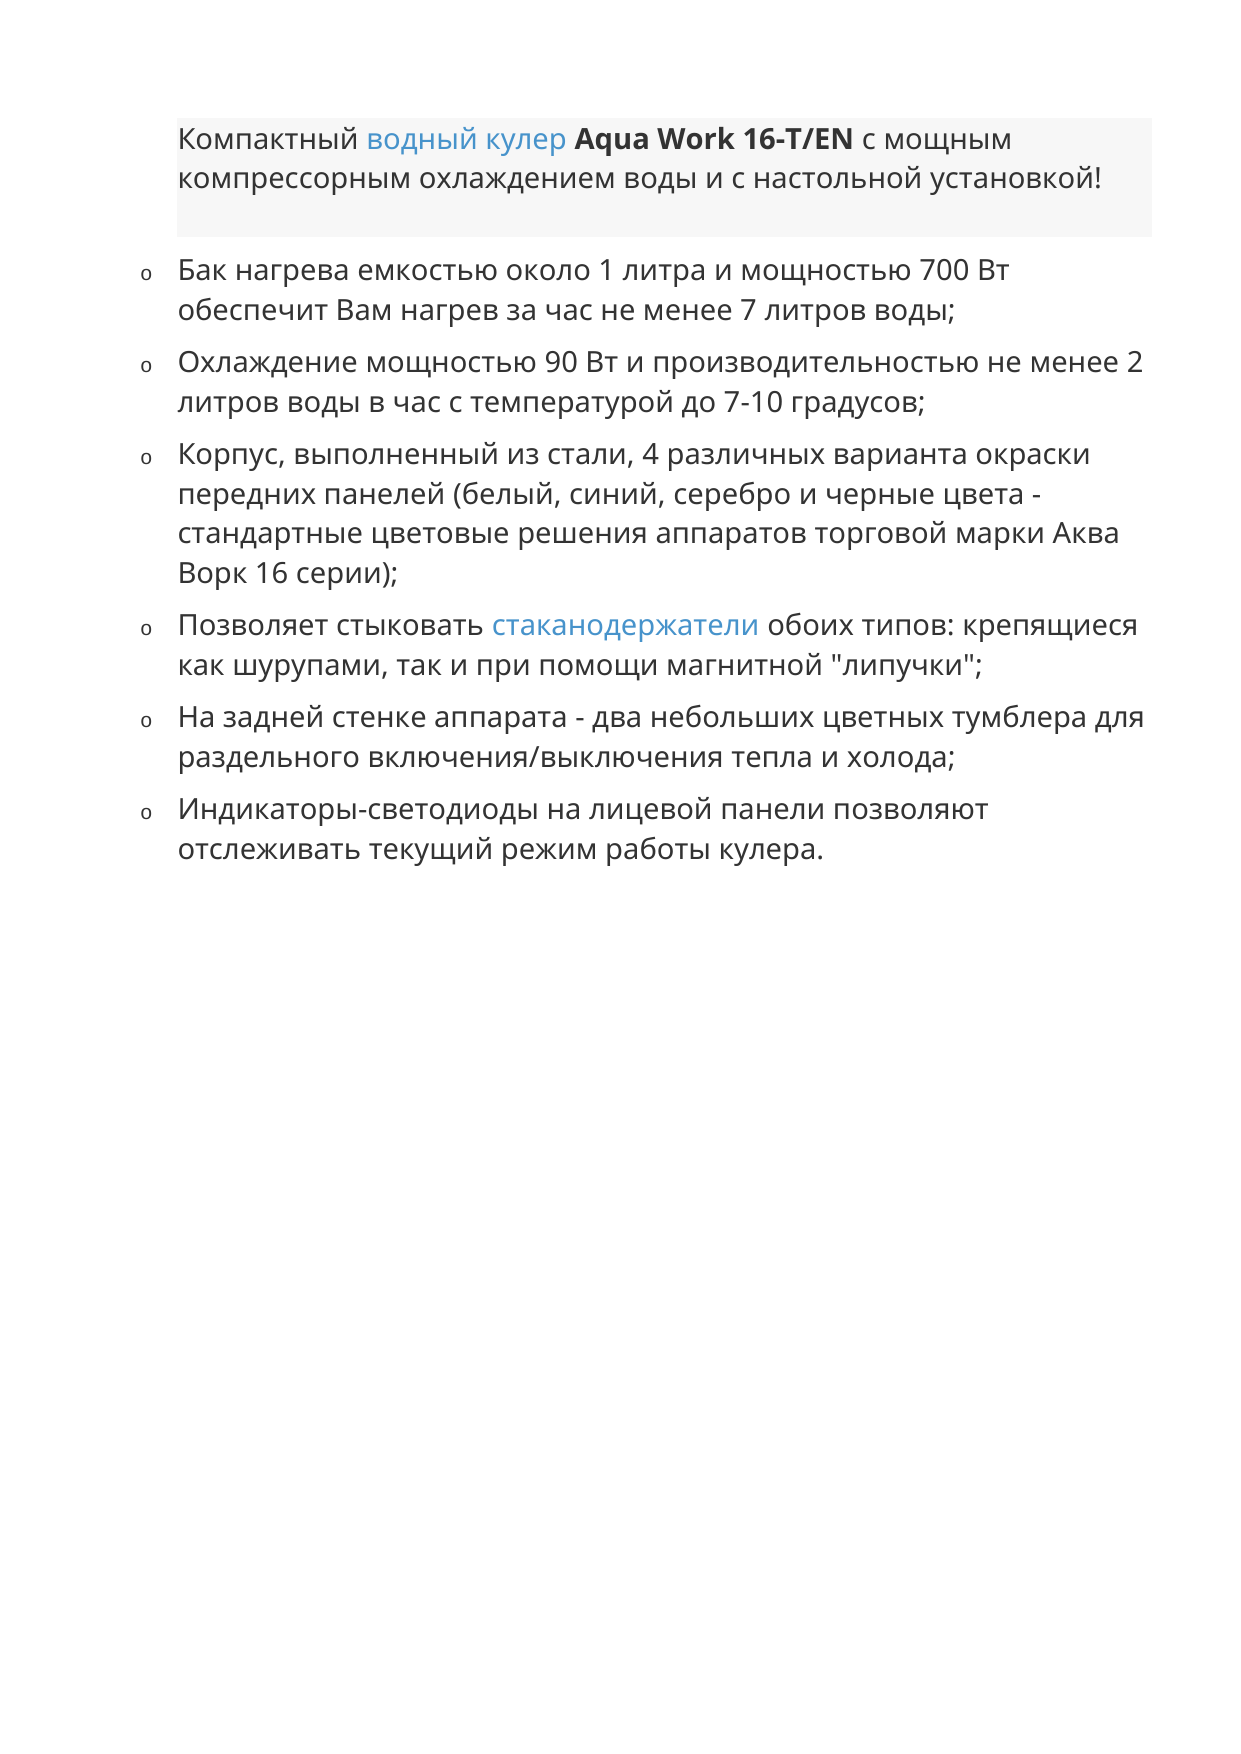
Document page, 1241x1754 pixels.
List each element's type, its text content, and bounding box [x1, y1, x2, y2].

list Корпус, выполненный из стали, 4 различных варианта окраски передних панелей (белый, синий, серебро и черные цвета - стандартные цветовые решения аппаратов торговой марки Аква Ворк 16 серии); [140, 433, 1152, 592]
list Индикаторы-светодиоды на лицевой панели позволяют отслеживать текущий режим работы кулера. [140, 788, 1152, 868]
list Бак нагрева емкостью около 1 литра и мощностью 700 Вт обеспечит Вам нагрев за час не менее 7 литров воды; [140, 250, 1152, 329]
text Компактный водный кулер Aqua Work 16-T/EN с мощным компрессорным охлаждением воды и с настольной установкой! [177, 118, 1152, 197]
list Охлаждение мощностью 90 Вт и производительностью не менее 2 литров воды в час с температурой до 7-10 градусов; [140, 342, 1152, 421]
list На задней стенке аппарата - два небольших цветных тумблера для раздельного включения/выключения тепла и холода; [140, 697, 1152, 776]
list Позволяет стыковать стаканодержатели обоих типов: крепящиеся как шурупами, так и при помощи магнитной "липучки"; [140, 605, 1152, 684]
